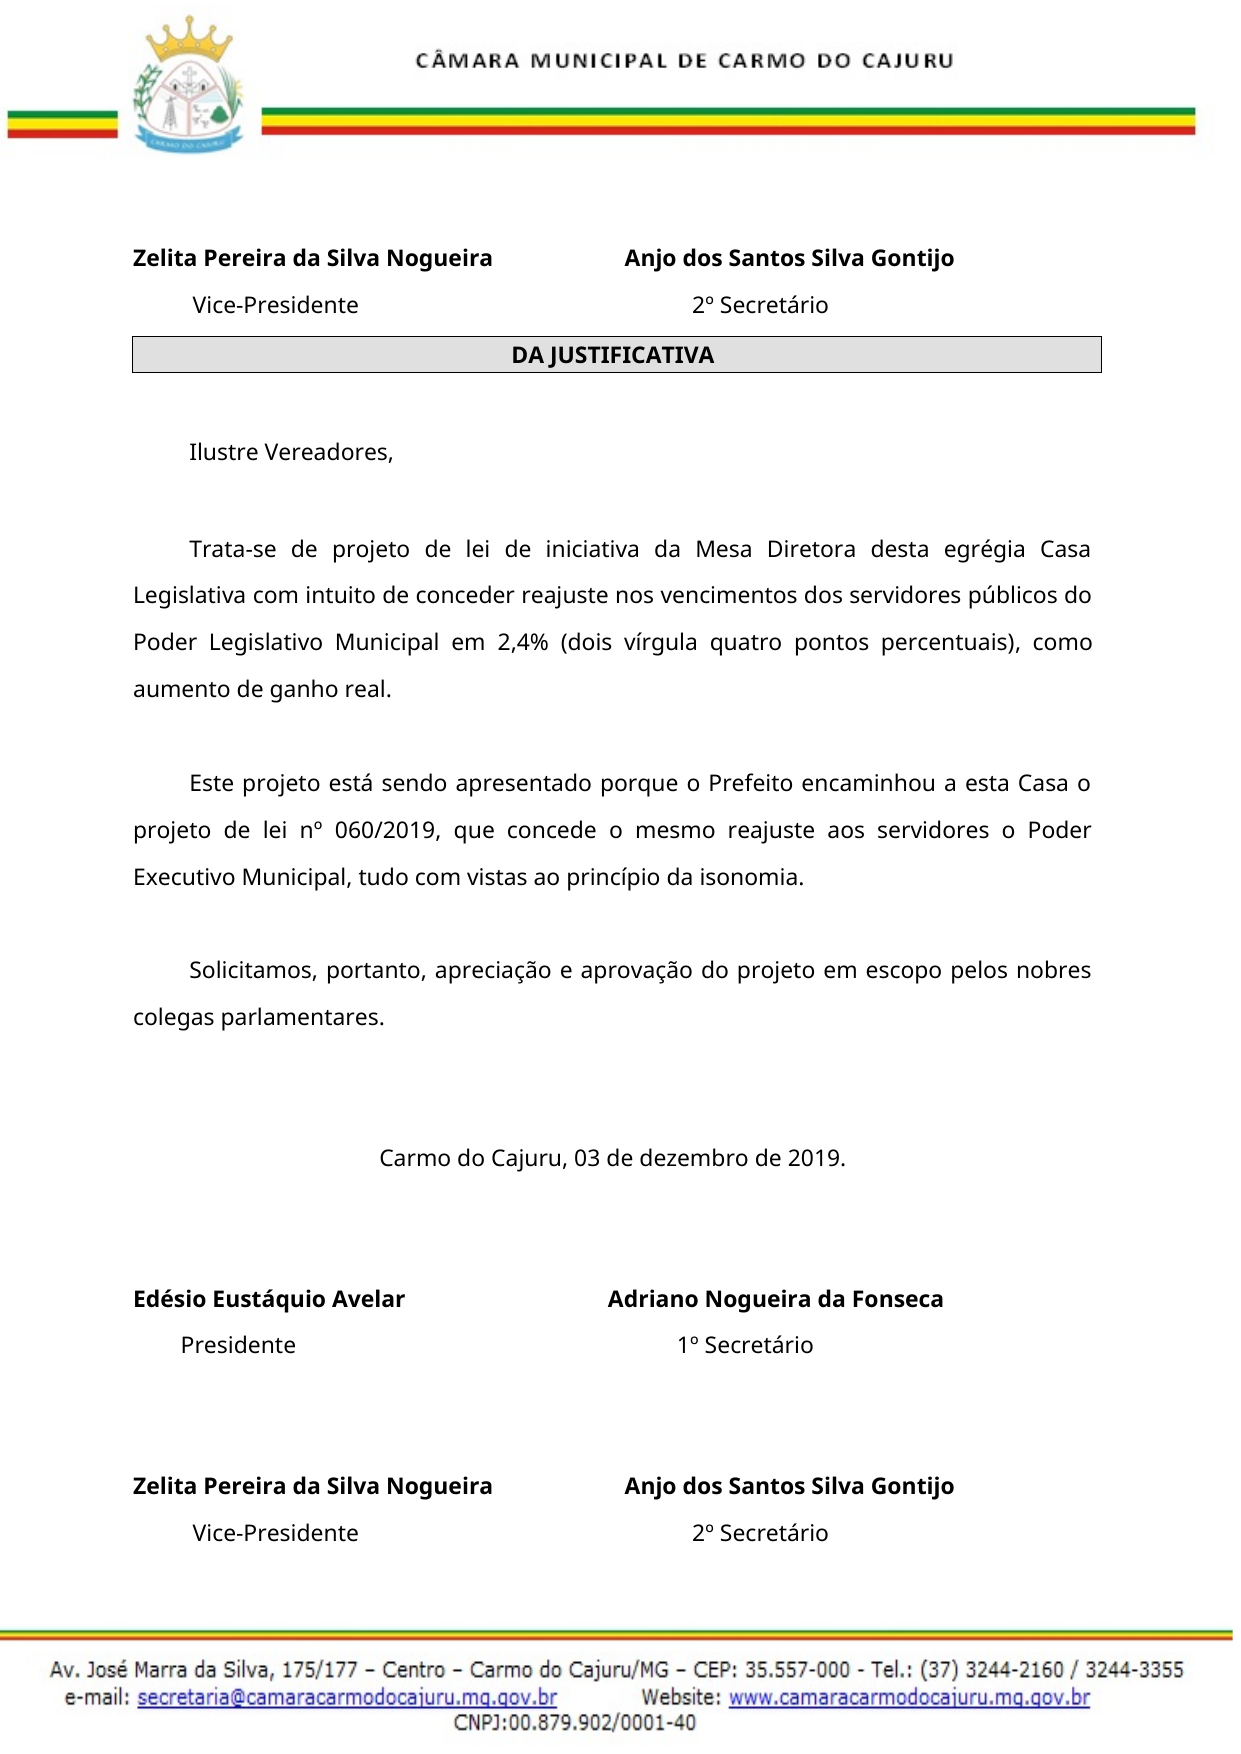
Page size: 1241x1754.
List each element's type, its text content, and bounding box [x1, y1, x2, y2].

picture [0, 4, 1214, 180]
text Carmo do Cajuru, 03 de dezembro de 2019. [133, 1142, 1093, 1173]
text Zelita Pereira da Silva Nogueira Anjo dos Santos Silva Gontijo [133, 1470, 1093, 1501]
text Este projeto está sendo apresentado porque o Prefeito encaminhou a esta Casa o projeto de lei nº 060/2019, que concede o mesmo reajuste aos servidores o Poder Executivo Municipal, tudo com vistas ao princípio da isonomia. [133, 767, 1093, 892]
subtitle DA JUSTIFICATIVA [133, 337, 1101, 372]
text Edésio Eustáquio Avelar Adriano Nogueira da Fonseca [133, 1283, 1093, 1314]
text Presidente 1º Secretário [133, 1329, 1093, 1361]
text Ilustre Vereadores, [133, 436, 1093, 467]
picture [0, 1621, 1233, 1754]
text Trata-se de projeto de lei de iniciativa da Mesa Diretora desta egrégia Casa Legislativa com intuito de conceder reajuste nos vencimentos dos servidores públicos do Poder Legislativo Municipal em 2,4% (dois vírgula quatro pontos percentuais), como aumento de ganho real. [133, 533, 1093, 704]
text Vice-Presidente 2º Secretário [133, 289, 1093, 320]
text Vice-Presidente 2º Secretário [133, 1517, 1093, 1548]
text Zelita Pereira da Silva Nogueira Anjo dos Santos Silva Gontijo [133, 242, 1093, 273]
text Solicitamos, portanto, apreciação e aprovação do projeto em escopo pelos nobres colegas parlamentares. [133, 954, 1093, 1033]
